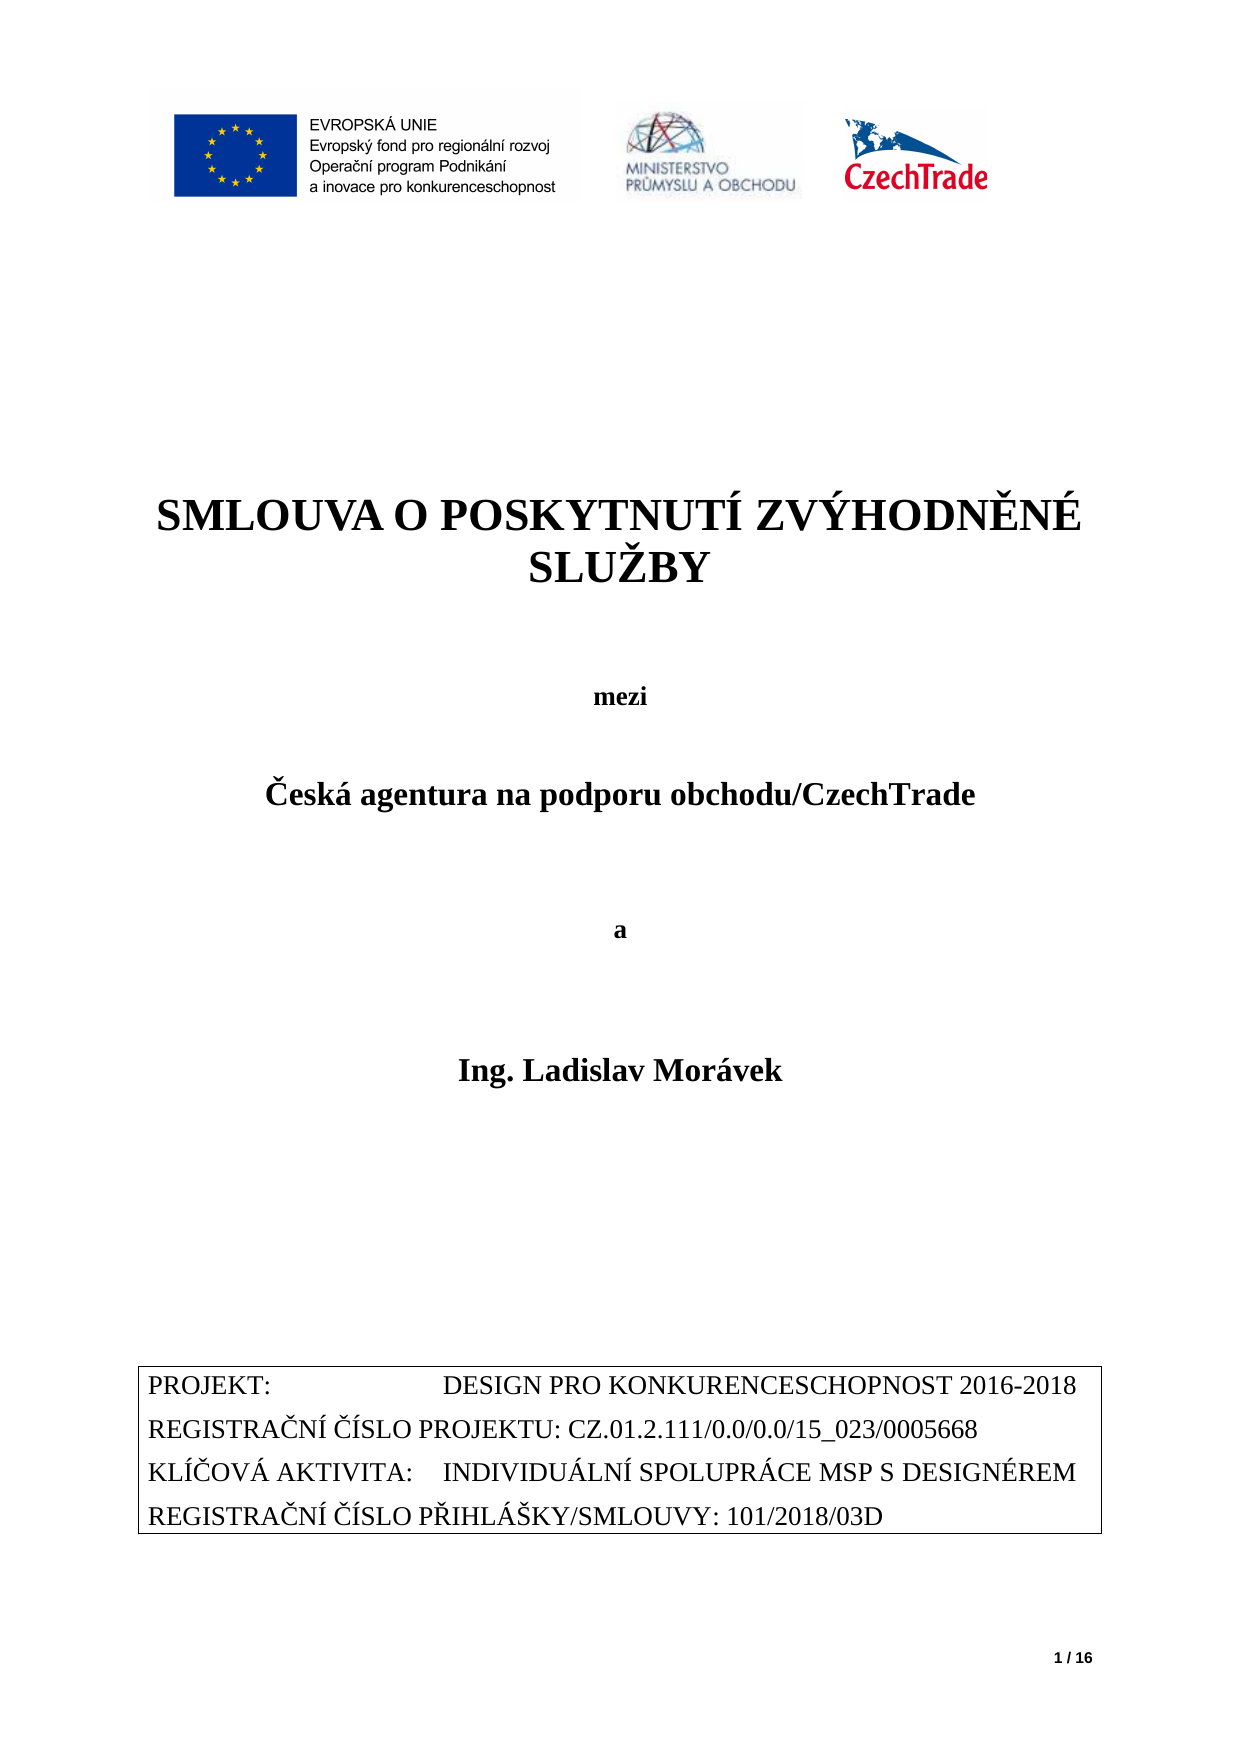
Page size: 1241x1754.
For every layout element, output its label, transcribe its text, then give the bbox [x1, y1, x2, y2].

text Registrační číslo PŘIHLÁŠKY/SMLOUVY: 101/2018/03D [139, 1497, 1101, 1533]
text Ing. Ladislav Morávek [148, 1050, 1092, 1089]
picture [845, 107, 988, 202]
text a [148, 913, 1092, 944]
text mezi [148, 680, 1092, 711]
text PROJEKT: DESIGN PRO KONKURENCESCHOPNOST 2016-2018 [139, 1367, 1101, 1400]
text REGISTRAČNÍ ČÍSLO PROJEKTU: CZ.01.2.111/0.0/0.0/15_023/0005668 [139, 1409, 1101, 1444]
picture [616, 101, 805, 202]
text Česká agentura na podporu obchodu/CzechTrade [148, 774, 1092, 812]
text KLÍČOVÁ AKTIVITA: INDIVIDUÁLNÍ SPOLUPRÁCE MSP S DESIGNÉREM [139, 1453, 1101, 1487]
title Smlouva o poskytnutí zvýhodněné služby [148, 487, 1092, 593]
picture [147, 87, 583, 202]
